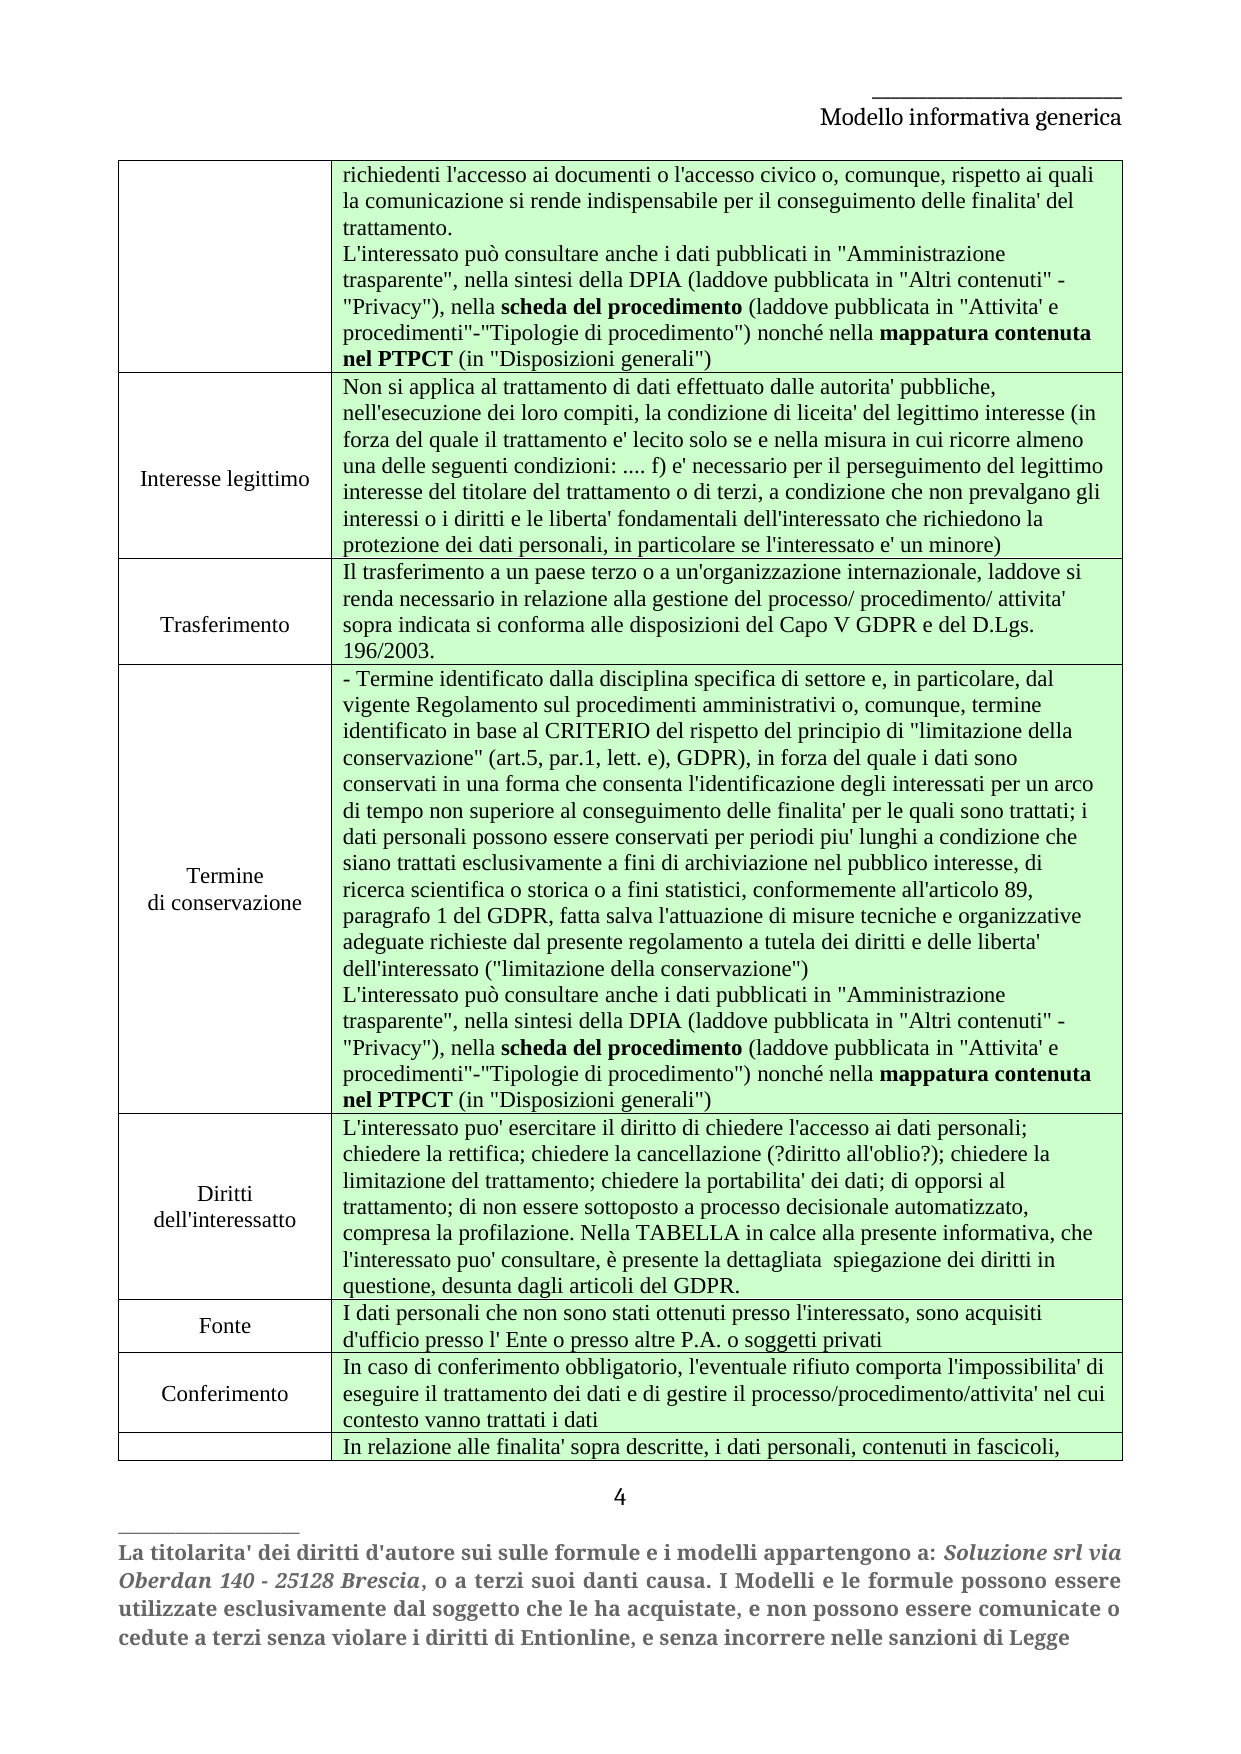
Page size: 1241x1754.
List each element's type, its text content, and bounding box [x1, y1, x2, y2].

table_cell I dati personali che non sono stati ottenuti presso l'interessato, sono acquisiti d'ufficio presso l' Ente o presso altre P.A. o soggetti privati [332, 1300, 1122, 1352]
table_cell Diritti dell'interessatto [119, 1114, 331, 1298]
table_cell - Termine identificato dalla disciplina specifica di settore e, in particolare, dal vigente Regolamento sul procedimenti amministrativi o, comunque, termine identificato in base al CRITERIO del rispetto del principio di "limitazione della conservazione" (art.5, par.1, lett. e), GDPR), in forza del quale i dati sono conservati in una forma che consenta l'identificazione degli interessati per un arco di tempo non superiore al conseguimento delle finalita' per le quali sono trattati; i dati personali possono essere conservati per periodi piu' lunghi a condizione che siano trattati esclusivamente a fini di archiviazione nel pubblico interesse, di ricerca scientifica o storica o a fini statistici, conformemente all'articolo 89, paragrafo 1 del GDPR, fatta salva l'attuazione di misure tecniche e organizzative adeguate richieste dal presente regolamento a tutela dei diritti e delle liberta' dell'interessato ("limitazione della conservazione") L'interessato può consultare anche i dati pubblicati in "Amministrazione trasparente", nella sintesi della DPIA (laddove pubblicata in "Altri contenuti" - "Privacy"), nella scheda del procedimento (laddove pubblicata in "Attivita' e procedimenti"-"Tipologie di procedimento") nonché nella mappatura contenuta nel PTPCT (in "Disposizioni generali") [332, 665, 1122, 1113]
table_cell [119, 1433, 331, 1460]
table_cell L'interessato puo' esercitare il diritto di chiedere l'accesso ai dati personali; chiedere la rettifica; chiedere la cancellazione (?diritto all'oblio?); chiedere la limitazione del trattamento; chiedere la portabilita' dei dati; di opporsi al trattamento; di non essere sottoposto a processo decisionale automatizzato, compresa la profilazione. Nella TABELLA in calce alla presente informativa, che l'interessato puo' consultare, è presente la dettagliata spiegazione dei diritti in questione, desunta dagli articoli del GDPR. [332, 1114, 1122, 1298]
table_cell Trasferimento [119, 559, 331, 664]
table_cell Fonte [119, 1300, 331, 1352]
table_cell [332, 1433, 1122, 1460]
table_cell Interesse legittimo [119, 373, 331, 557]
table_cell Il trasferimento a un paese terzo o a un'organizzazione internazionale, laddove si renda necessario in relazione alla gestione del processo/ procedimento/ attivita' sopra indicata si conforma alle disposizioni del Capo V GDPR e del D.Lgs. 196/2003. [332, 559, 1122, 664]
table_cell Conferimento [119, 1353, 331, 1432]
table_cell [119, 161, 331, 372]
table_cell In caso di conferimento obbligatorio, l'eventuale rifiuto comporta l'impossibilita' di eseguire il trattamento dei dati e di gestire il processo/procedimento/attivita' nel cui contesto vanno trattati i dati [332, 1353, 1122, 1432]
table_cell Termine di conservazione [119, 665, 331, 1113]
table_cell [332, 161, 1122, 372]
table_cell Non si applica al trattamento di dati effettuato dalle autorita' pubbliche, nell'esecuzione dei loro compiti, la condizione di liceita' del legittimo interesse (in forza del quale il trattamento e' lecito solo se e nella misura in cui ricorre almeno una delle seguenti condizioni: .... f) e' necessario per il perseguimento del legittimo interesse del titolare del trattamento o di terzi, a condizione che non prevalgano gli interessi o i diritti e le liberta' fondamentali dell'interessato che richiedono la protezione dei dati personali, in particolare se l'interessato e' un minore) [332, 373, 1122, 557]
